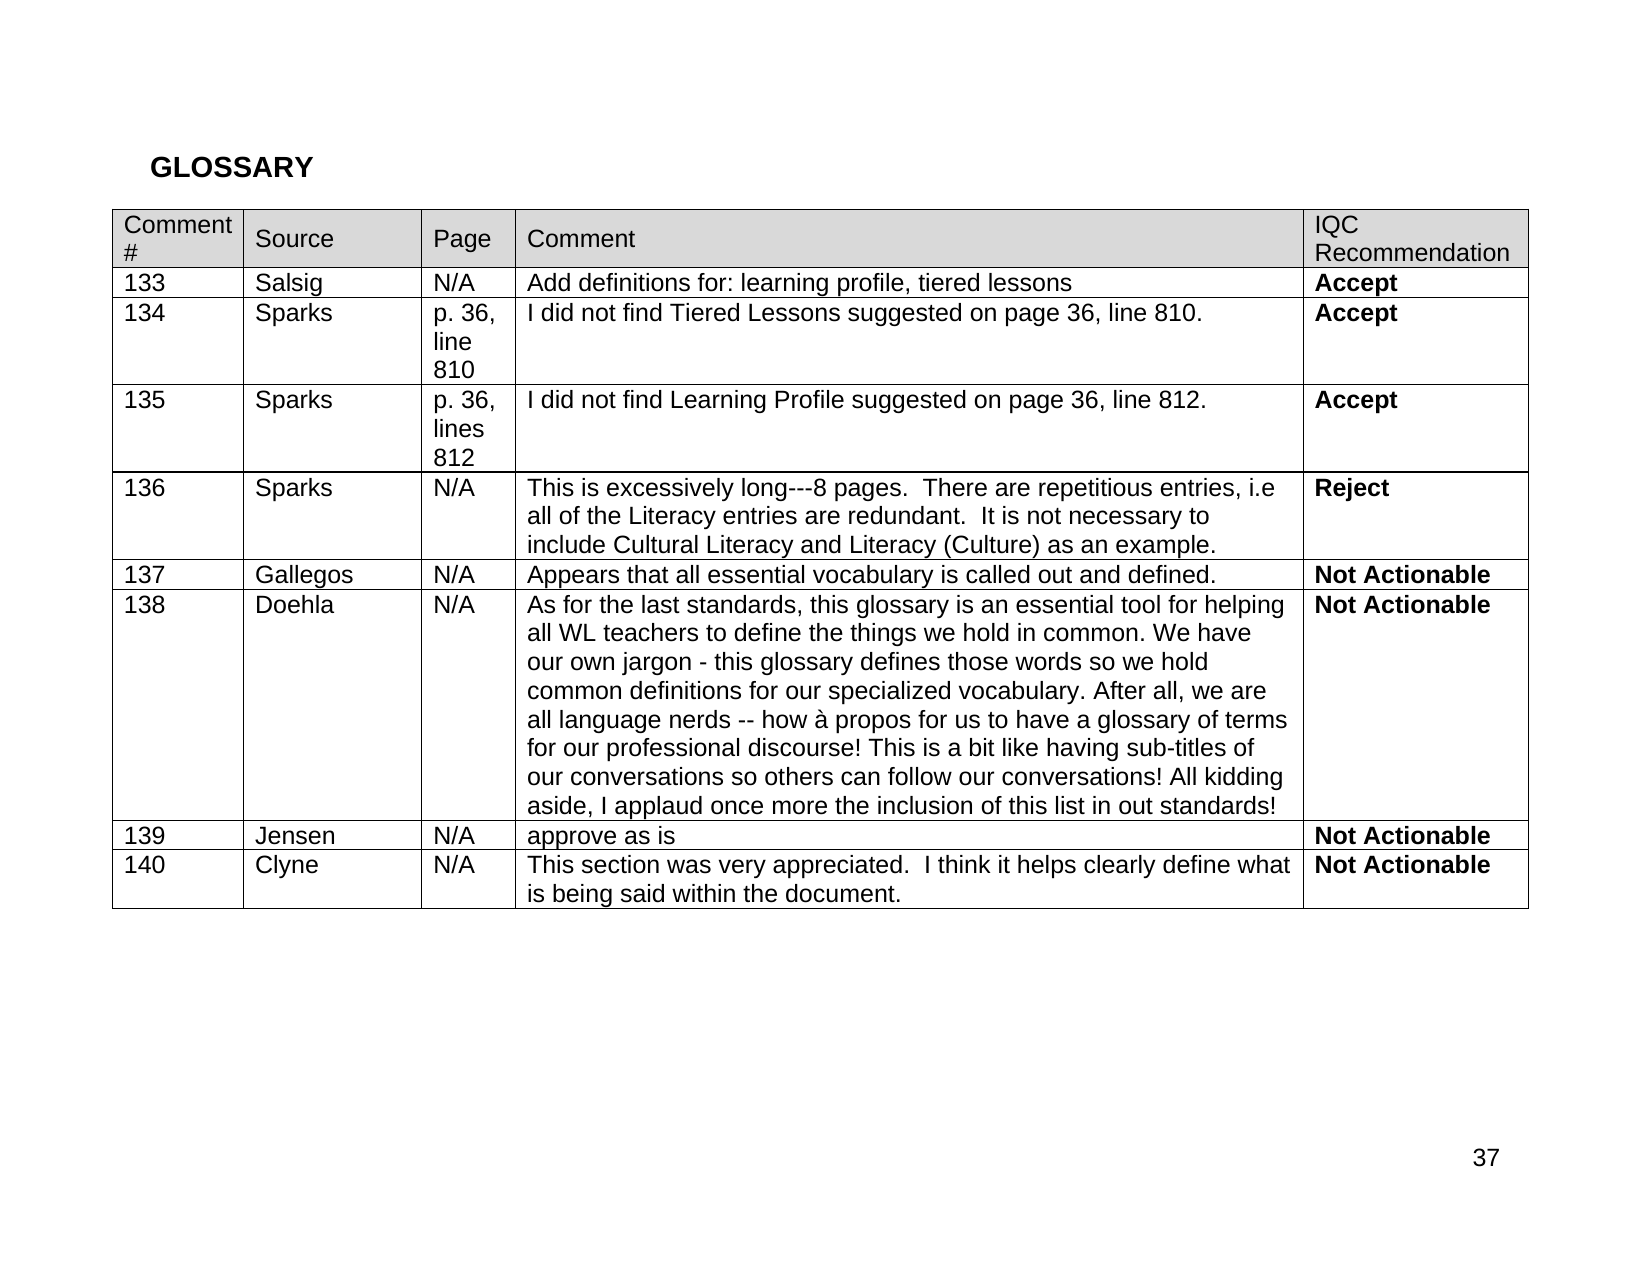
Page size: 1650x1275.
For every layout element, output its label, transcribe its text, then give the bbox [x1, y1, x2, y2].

table_cell This section was very appreciated. I think it helps clearly define what is being said within the document. [516, 850, 1303, 908]
table_cell Not Actionable [1304, 560, 1528, 588]
table_cell N/A [422, 590, 515, 819]
table_cell approve as is [516, 821, 1303, 849]
table_cell N/A [422, 850, 515, 908]
table_header Source [244, 210, 421, 267]
table_header IQC Recommendation [1304, 210, 1528, 267]
table_cell N/A [422, 560, 515, 588]
table_cell 133 [113, 268, 243, 297]
table_cell p. 36, lines 812 [422, 385, 515, 471]
table_header Comment # [113, 210, 243, 267]
table_cell 139 [113, 821, 243, 849]
table_cell Not Actionable [1304, 850, 1528, 908]
table_cell Accept [1304, 298, 1528, 384]
table_cell Sparks [244, 473, 421, 559]
table_cell I did not find Tiered Lessons suggested on page 36, line 810. [516, 298, 1303, 384]
table_header Comment [516, 210, 1303, 267]
table_cell Accept [1304, 385, 1528, 471]
table_cell Salsig [244, 268, 421, 297]
table_cell Not Actionable [1304, 821, 1528, 849]
table_cell Accept [1304, 268, 1528, 297]
table_cell Appears that all essential vocabulary is called out and defined. [516, 560, 1303, 588]
table_cell 134 [113, 298, 243, 384]
table_cell Reject [1304, 473, 1528, 559]
table_cell 137 [113, 560, 243, 588]
table_cell N/A [422, 821, 515, 849]
table_cell This is excessively long---8 pages. There are repetitious entries, i.e all of the Literacy entries are redundant. It is not necessary to include Cultural Literacy and Literacy (Culture) as an example. [516, 473, 1303, 559]
table_cell 140 [113, 850, 243, 908]
table_cell Add definitions for: learning profile, tiered lessons [516, 268, 1303, 297]
table_cell Jensen [244, 821, 421, 849]
table_cell 136 [113, 473, 243, 559]
subtitle GLOSSARY [150, 150, 1500, 183]
table_cell Not Actionable [1304, 590, 1528, 819]
table_cell Clyne [244, 850, 421, 908]
table_cell N/A [422, 473, 515, 559]
table_cell Sparks [244, 298, 421, 384]
table_cell 138 [113, 590, 243, 819]
table_cell As for the last standards, this glossary is an essential tool for helping all WL teachers to define the things we hold in common. We have our own jargon - this glossary defines those words so we hold common definitions for our specialized vocabulary. After all, we are all language nerds -- how à propos for us to have a glossary of terms for our professional discourse! This is a bit like having sub-titles of our conversations so others can follow our conversations! All kidding aside, I applaud once more the inclusion of this list in out standards! [516, 590, 1303, 819]
table_cell Sparks [244, 385, 421, 471]
table_cell Doehla [244, 590, 421, 819]
table_header Page [422, 210, 515, 267]
table_cell N/A [422, 268, 515, 297]
table_cell 135 [113, 385, 243, 471]
table_cell Gallegos [244, 560, 421, 588]
table_cell I did not find Learning Profile suggested on page 36, line 812. [516, 385, 1303, 471]
table_cell p. 36, line 810 [422, 298, 515, 384]
